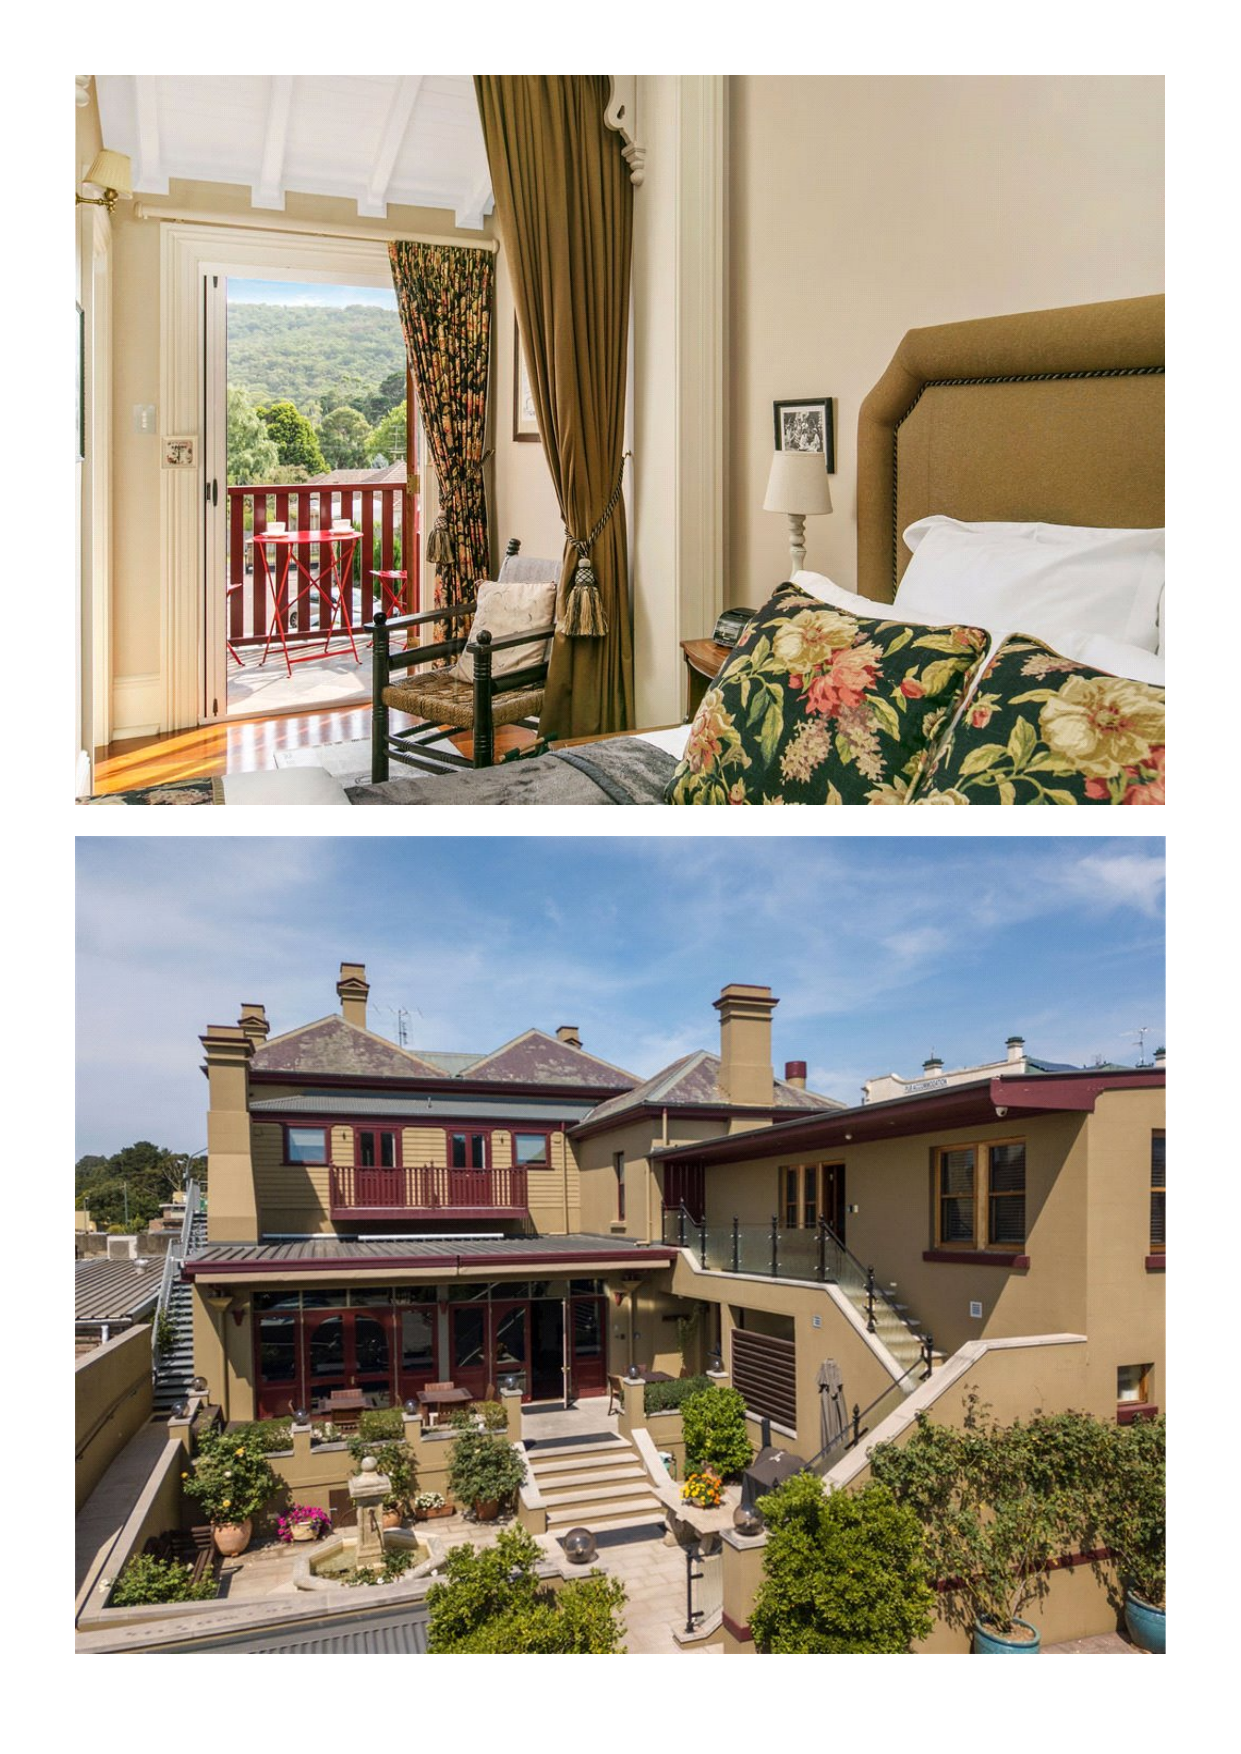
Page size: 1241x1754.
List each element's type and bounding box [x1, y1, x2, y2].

picture [75, 836, 1166, 1654]
picture [75, 75, 1165, 805]
